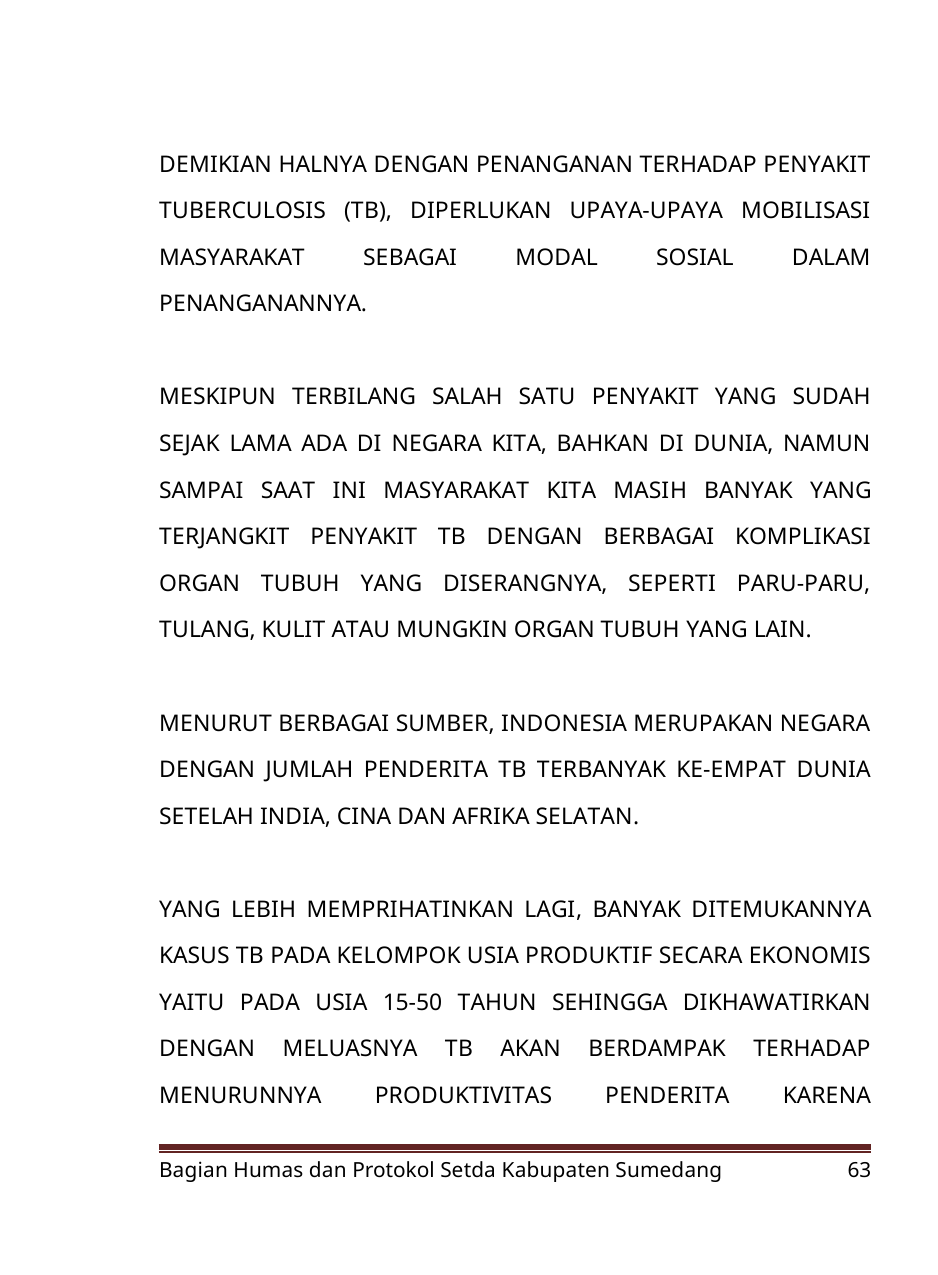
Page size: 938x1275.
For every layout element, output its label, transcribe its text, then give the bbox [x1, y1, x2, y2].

text MENURUT BERBAGAI SUMBER, INDONESIA MERUPAKAN NEGARA DENGAN JUMLAH PENDERITA TB TERBANYAK KE-EMPAT DUNIA SETELAH INDIA, CINA DAN AFRIKA SELATAN. [159, 706, 871, 831]
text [159, 148, 871, 318]
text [159, 893, 871, 1110]
text MESKIPUN TERBILANG SALAH SATU PENYAKIT YANG SUDAH SEJAK LAMA ADA DI NEGARA KITA, BAHKAN DI DUNIA, NAMUN SAMPAI SAAT INI MASYARAKAT KITA MASIH BANYAK YANG TERJANGKIT PENYAKIT TB DENGAN BERBAGAI KOMPLIKASI ORGAN TUBUH YANG DISERANGNYA, SEPERTI PARU-PARU, TULANG, KULIT ATAU MUNGKIN ORGAN TUBUH YANG LAIN. [159, 381, 871, 644]
